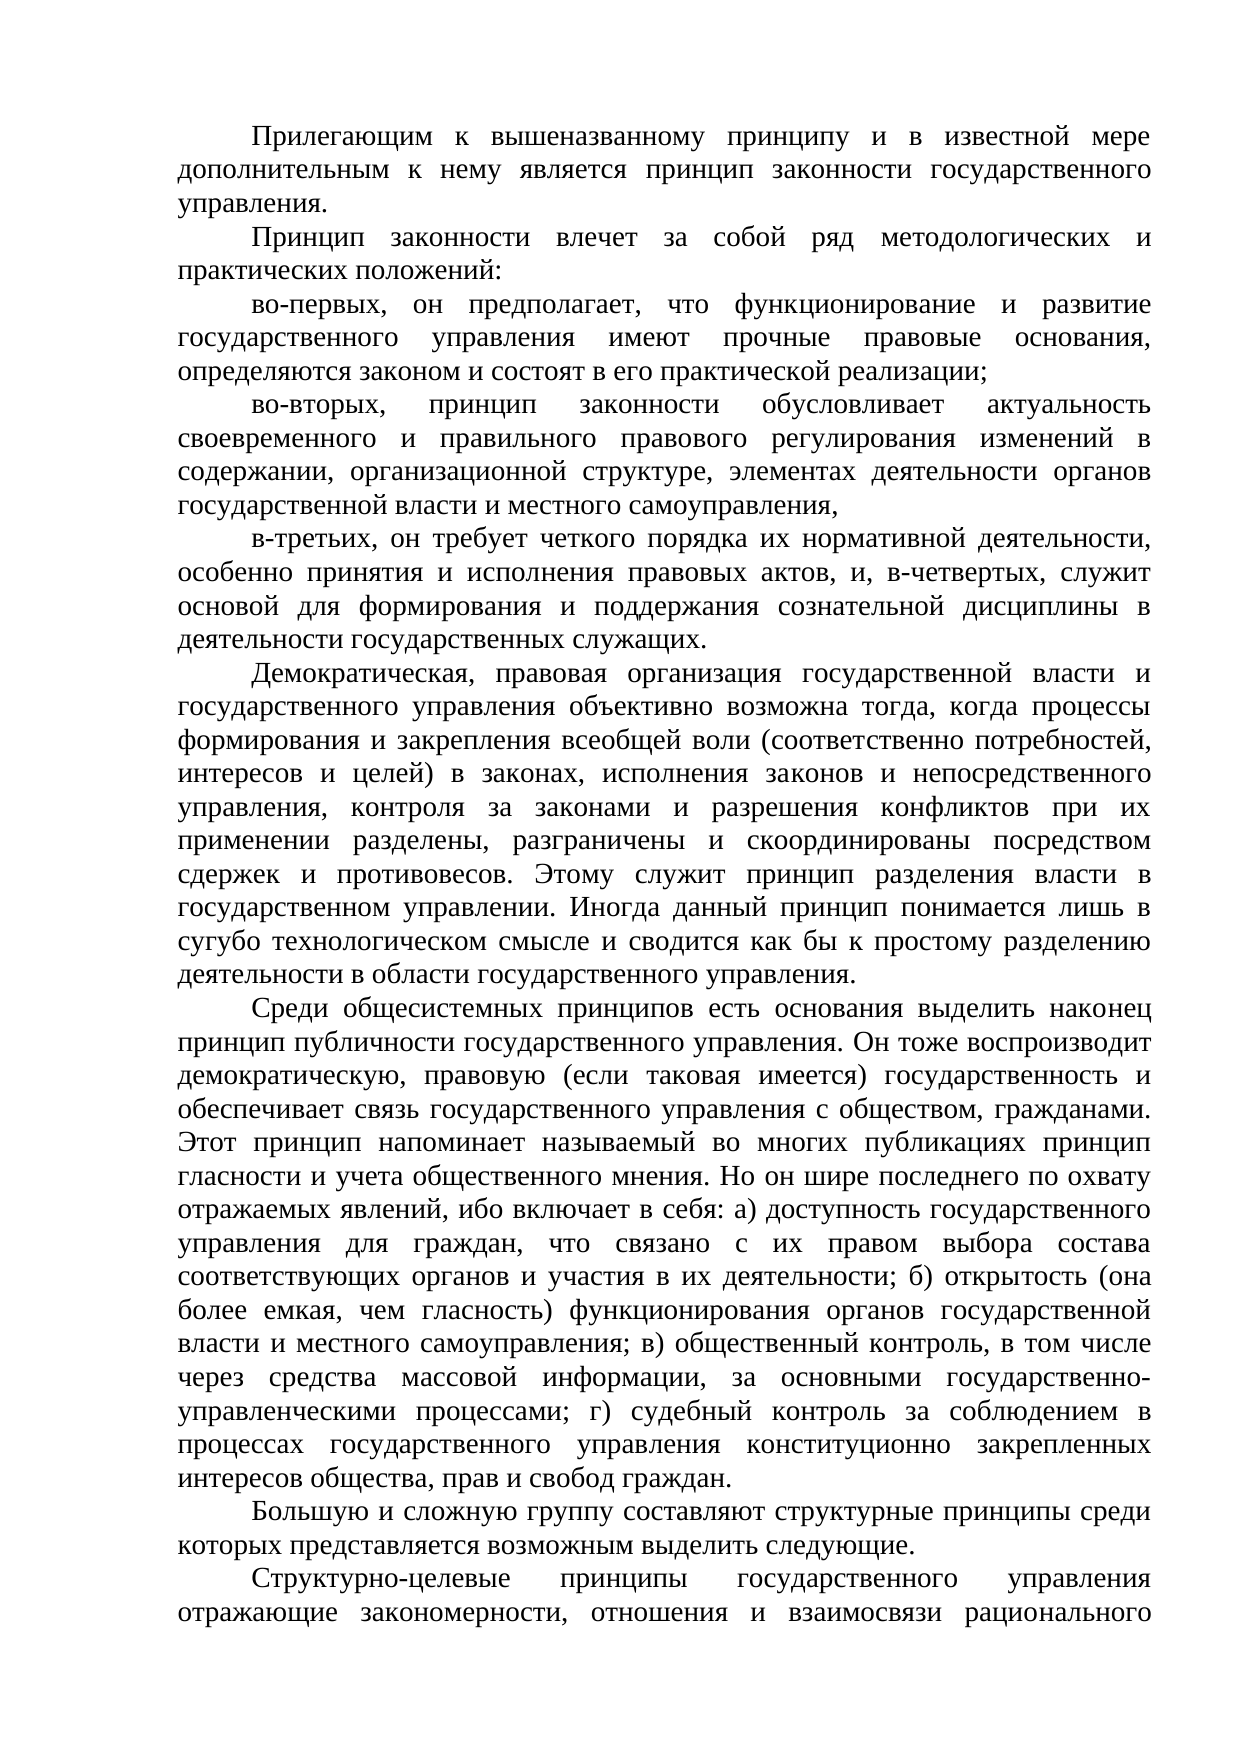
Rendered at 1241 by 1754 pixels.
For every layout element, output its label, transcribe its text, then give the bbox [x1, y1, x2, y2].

text Среди общесистемных принципов есть основания выделить наконец принцип публичности государственного управления. Он тоже воспроизводит демократическую, правовую (если таковая имеется) государственность и обеспечивает связь государственного управления с обществом, гражданами. Этот принцип напоминает называемый во многих публикациях принцип гласности и учета общественного мнения. Но он шире последнего по охвату отражаемых явлений, ибо включает в себя: а) доступность государственного управления для граждан, что связано с их правом выбора состава соответствующих органов и участия в их деятельности; б) открытость (она более емкая, чем гласность) функционирования органов государственной власти и местного самоуправления; в) общественный контроль, в том числе через средства массовой информации, за основными государственно-управленческими процессами; г) судебный контроль за соблюдением в процессах государственного управления конституционно закрепленных интересов общества, прав и свобод граждан. [177, 990, 1152, 1493]
text в-третьих, он требует четкого порядка их нормативной деятельности, особенно принятия и исполнения правовых актов, и, в-четвертых, служит основой для формирования и поддержания сознательной дисциплины в деятельности государственных служащих. [177, 521, 1152, 655]
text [177, 1560, 1152, 1627]
text Прилегающим к вышеназванному принципу и в известной мере дополнительным к нему является принцип законности государственного управления. [177, 118, 1152, 219]
text Большую и сложную группу составляют структурные принципы среди которых представляется возможным выделить следующие. [177, 1493, 1152, 1560]
text во-вторых, принцип законности обусловливает актуальность своевременного и правильного правового регулирования изменений в содержании, организационной структуре, элементах деятельности органов государственной власти и местного самоуправления, [177, 386, 1152, 521]
text Принцип законности влечет за собой ряд методологических и практических положений: [177, 219, 1152, 286]
text Демократическая, правовая организация государственной власти и государственного управления объективно возможна тогда, когда процессы формирования и закрепления всеобщей воли (соответственно потребностей, интересов и целей) в законах, исполнения законов и непосредственного управления, контроля за законами и разрешения конфликтов при их применении разделены, разграничены и скоординированы посредством сдержек и противовесов. Этому служит принцип разделения власти в государственном управлении. Иногда данный принцип понимается лишь в сугубо технологическом смысле и сводится как бы к простому разделению деятельности в области государственного управления. [177, 655, 1152, 990]
text во-первых, он предполагает, что функционирование и развитие государственного управления имеют прочные правовые основания, определяются законом и состоят в его практической реализации; [177, 286, 1152, 386]
